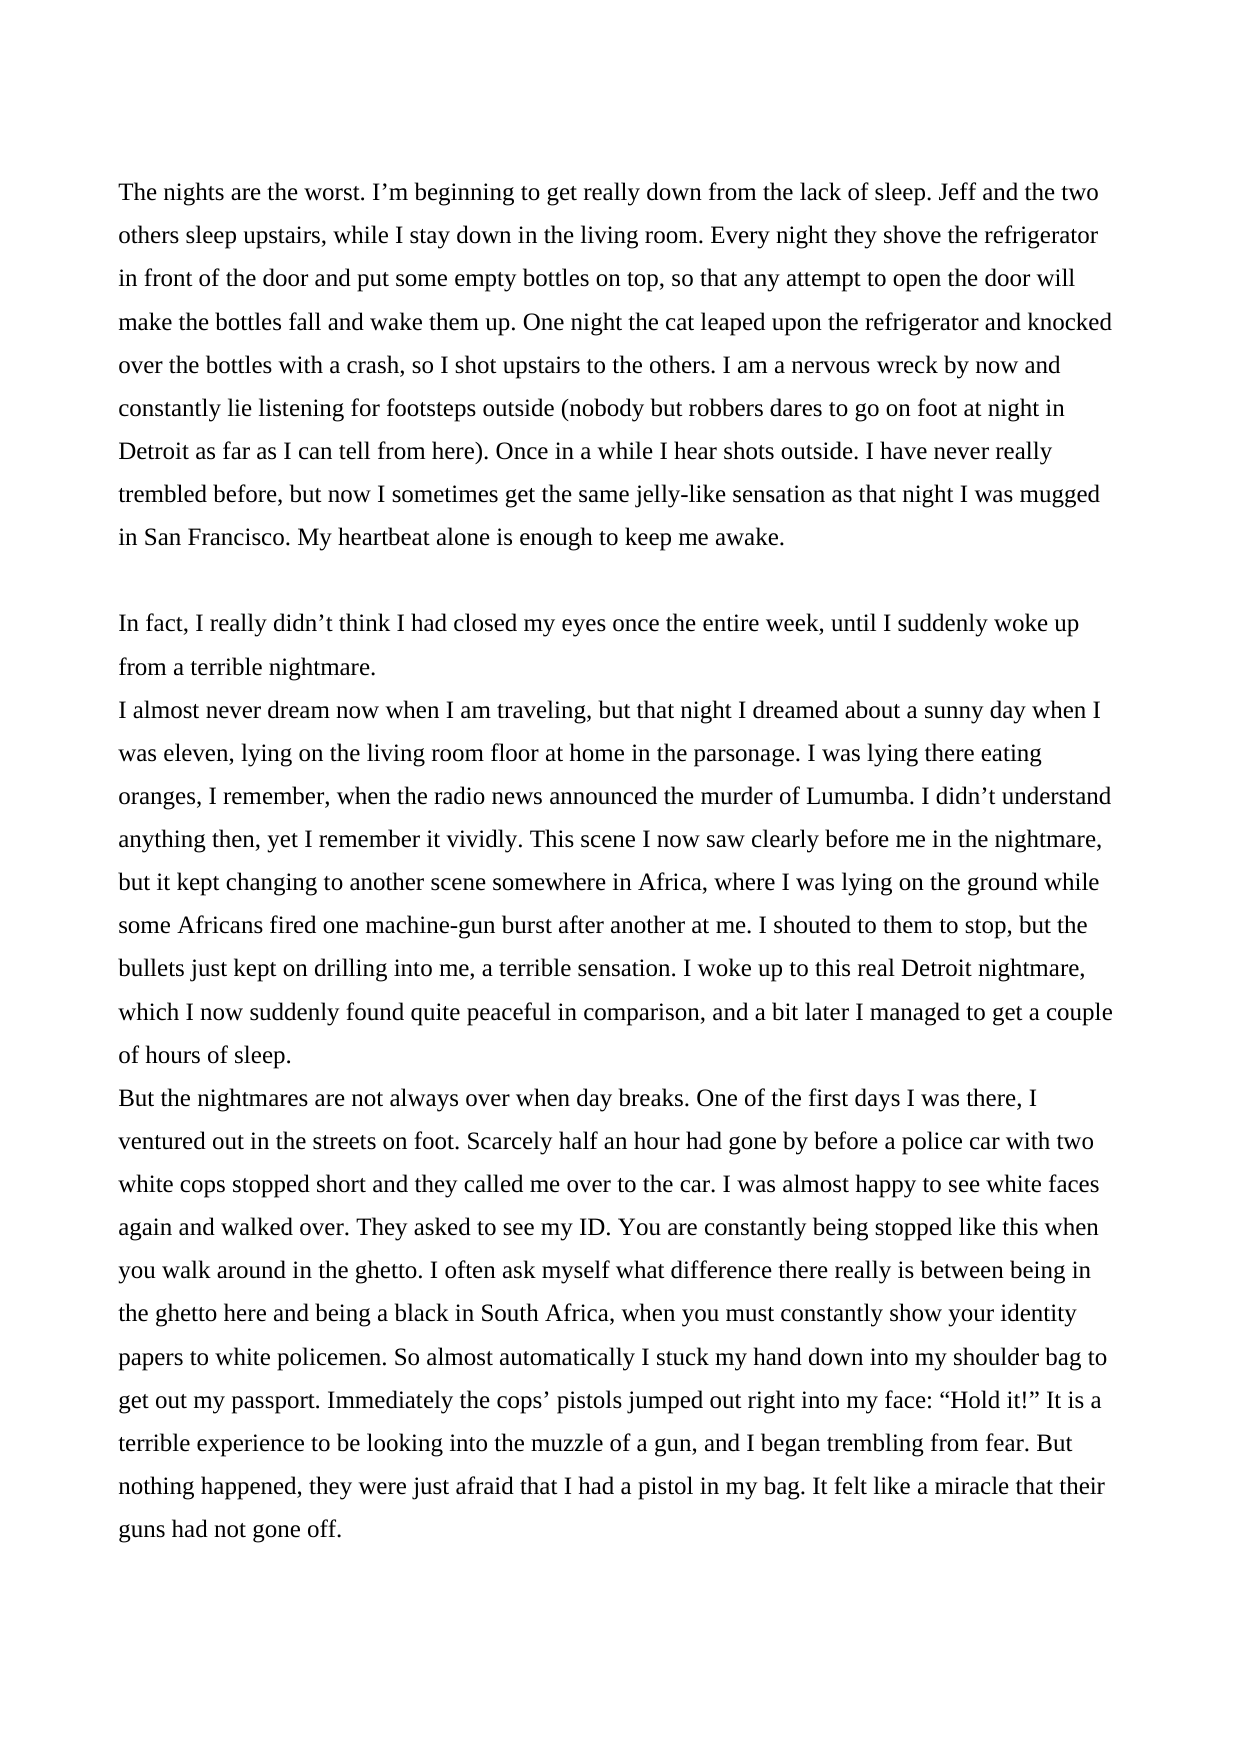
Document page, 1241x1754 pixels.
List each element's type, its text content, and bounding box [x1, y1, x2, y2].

text The nights are the worst. I’m beginning to get really down from the lack of sleep. Jeff and the two others sleep upstairs, while I stay down in the living room. Every night they shove the refrigerator in front of the door and put some empty bottles on top, so that any attempt to open the door will make the bottles fall and wake them up. One night the cat leaped upon the refrigerator and knocked over the bottles with a crash, so I shot upstairs to the others. I am a nervous wreck by now and constantly lie listening for footsteps outside (nobody but robbers dares to go on foot at night in Detroit as far as I can tell from here). Once in a while I hear shots outside. I have never really trembled before, but now I sometimes get the same jelly-like sensation as that night I was mugged in San Francisco. My heartbeat alone is enough to keep me awake. [118, 177, 1122, 594]
text I almost never dream now when I am traveling, but that night I dreamed about a sunny day when I was eleven, lying on the living room floor at home in the parsonage. I was lying there eating oranges, I remember, when the radio news announced the murder of Lumumba. I didn’t understand anything then, yet I remember it vividly. This scene I now saw clearly before me in the nightmare, but it kept changing to another scene somewhere in Africa, where I was lying on the ground while some Africans fired one machine-gun burst after another at me. I shouted to them to stop, but the bullets just kept on drilling into me, a terrible sensation. I woke up to this real Detroit nightmare, which I now suddenly found quite peaceful in comparison, and a bit later I managed to get a couple of hours of sleep. [118, 695, 1122, 1068]
text But the nightmares are not always over when day breaks. One of the first days I was there, I ventured out in the streets on foot. Scarcely half an hour had gone by before a police car with two white cops stopped short and they called me over to the car. I was almost happy to see white faces again and walked over. They asked to see my ID. You are constantly being stopped like this when you walk around in the ghetto. I often ask myself what difference there really is between being in the ghetto here and being a black in South Africa, when you must constantly show your identity papers to white policemen. So almost automatically I stuck my hand down into my shoulder bag to get out my passport. Immediately the cops’ pistols jumped out right into my face: “Hold it!” It is a terrible experience to be looking into the muzzle of a gun, and I began trembling from fear. But nothing happened, they were just afraid that I had a pistol in my bag. It felt like a miracle that their guns had not gone off. [118, 1083, 1122, 1543]
text In fact, I really didn’t think I had closed my eyes once the entire week, until I suddenly woke up from a terrible nightmare. [118, 608, 1122, 680]
